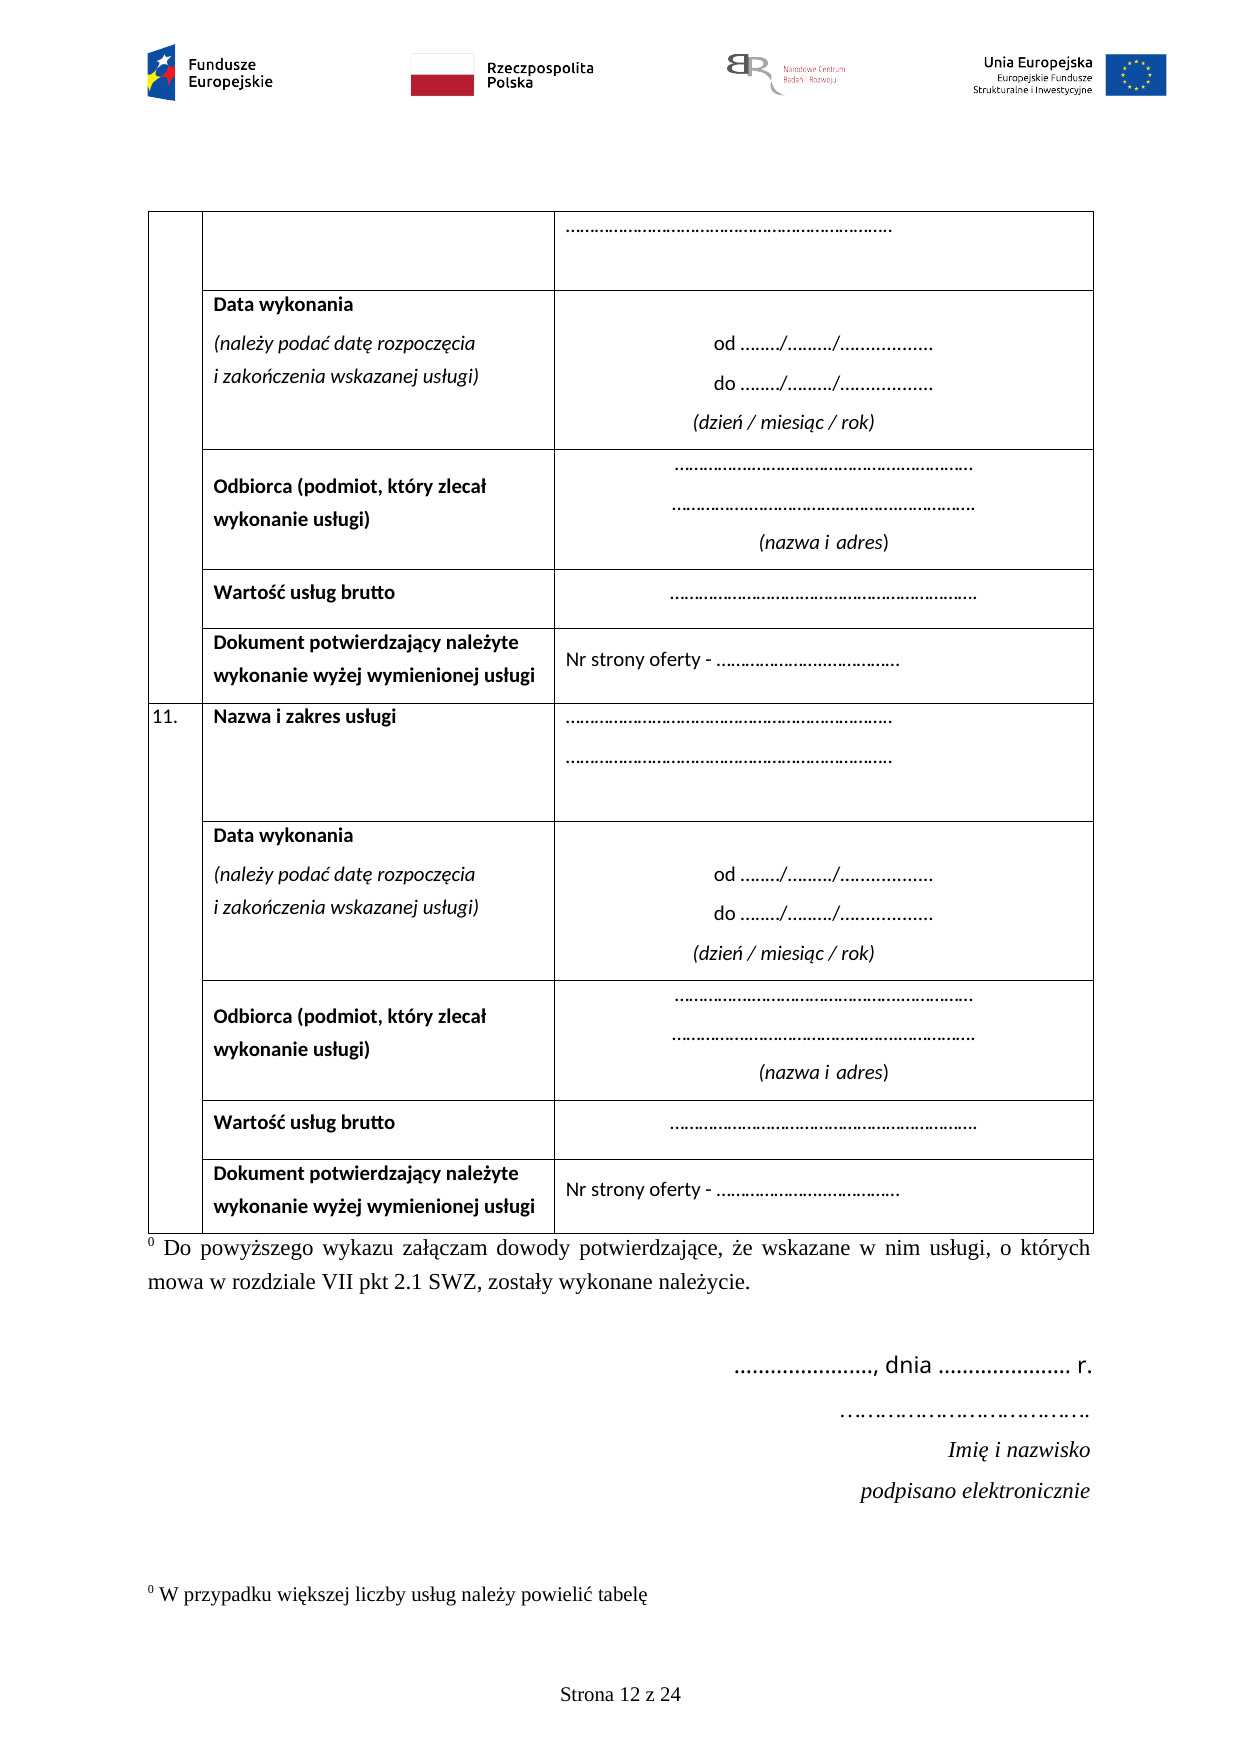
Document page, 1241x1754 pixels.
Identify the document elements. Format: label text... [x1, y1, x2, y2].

picture [147, 44, 1167, 101]
table_cell od …..…/…..…./…............... do …..…/…..…./…............... (dzień / miesiąc / rok) [555, 291, 1093, 449]
text Do powyższego wykazu załączam dowody potwierdzające, że wskazane w nim usługi, o których mowa w rozdziale VII pkt 2.1 SWZ, zostały wykonane należycie. [148, 1234, 1092, 1294]
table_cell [555, 212, 1093, 290]
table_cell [203, 212, 554, 290]
table_cell Odbiorca (podmiot, który zlecał wykonanie usługi) [203, 981, 554, 1100]
text ………………………………. [148, 1396, 1092, 1422]
table_cell [149, 212, 202, 702]
table_cell Nr strony oferty - …………………..…………… [555, 629, 1093, 702]
table_cell …………….………………………….…………… …………….………………………….……………. (nazwa i adres) [555, 981, 1093, 1100]
table_cell Odbiorca (podmiot, który zlecał wykonanie usługi) [203, 450, 554, 569]
table_cell Wartość usług brutto [203, 570, 554, 628]
table_cell ………………………………………………………….. ………………………………………………………….. [555, 704, 1093, 821]
table_cell Dokument potwierdzający należyte wykonanie wyżej wymienionej usługi [203, 1160, 554, 1233]
table_cell Nr strony oferty - …………………..…………… [555, 1160, 1093, 1233]
text Imię i nazwisko [148, 1436, 1092, 1463]
table_cell [149, 704, 202, 1233]
table_cell Wartość usług brutto [203, 1101, 554, 1159]
table_cell Nazwa i zakres usługi [203, 704, 554, 821]
text …………….……., dnia …………………. r. [148, 1349, 1092, 1380]
table_cell od …..…/…..…./…............... do …..…/…..…./…............... (dzień / miesiąc / rok) [555, 822, 1093, 980]
table_cell Data wykonania (należy podać datę rozpoczęcia i zakończenia wskazanej usługi) [203, 822, 554, 980]
table_cell ………………………………………………………. [555, 1101, 1093, 1159]
table_cell ………………………………………………………. [555, 570, 1093, 628]
table_cell Data wykonania (należy podać datę rozpoczęcia i zakończenia wskazanej usługi) [203, 291, 554, 449]
table_cell …………….………………………….…………… …………….………………………….……………. (nazwa i adres) [555, 450, 1093, 569]
table_cell Dokument potwierdzający należyte wykonanie wyżej wymienionej usługi [203, 629, 554, 702]
text podpisano elektronicznie [148, 1477, 1092, 1503]
